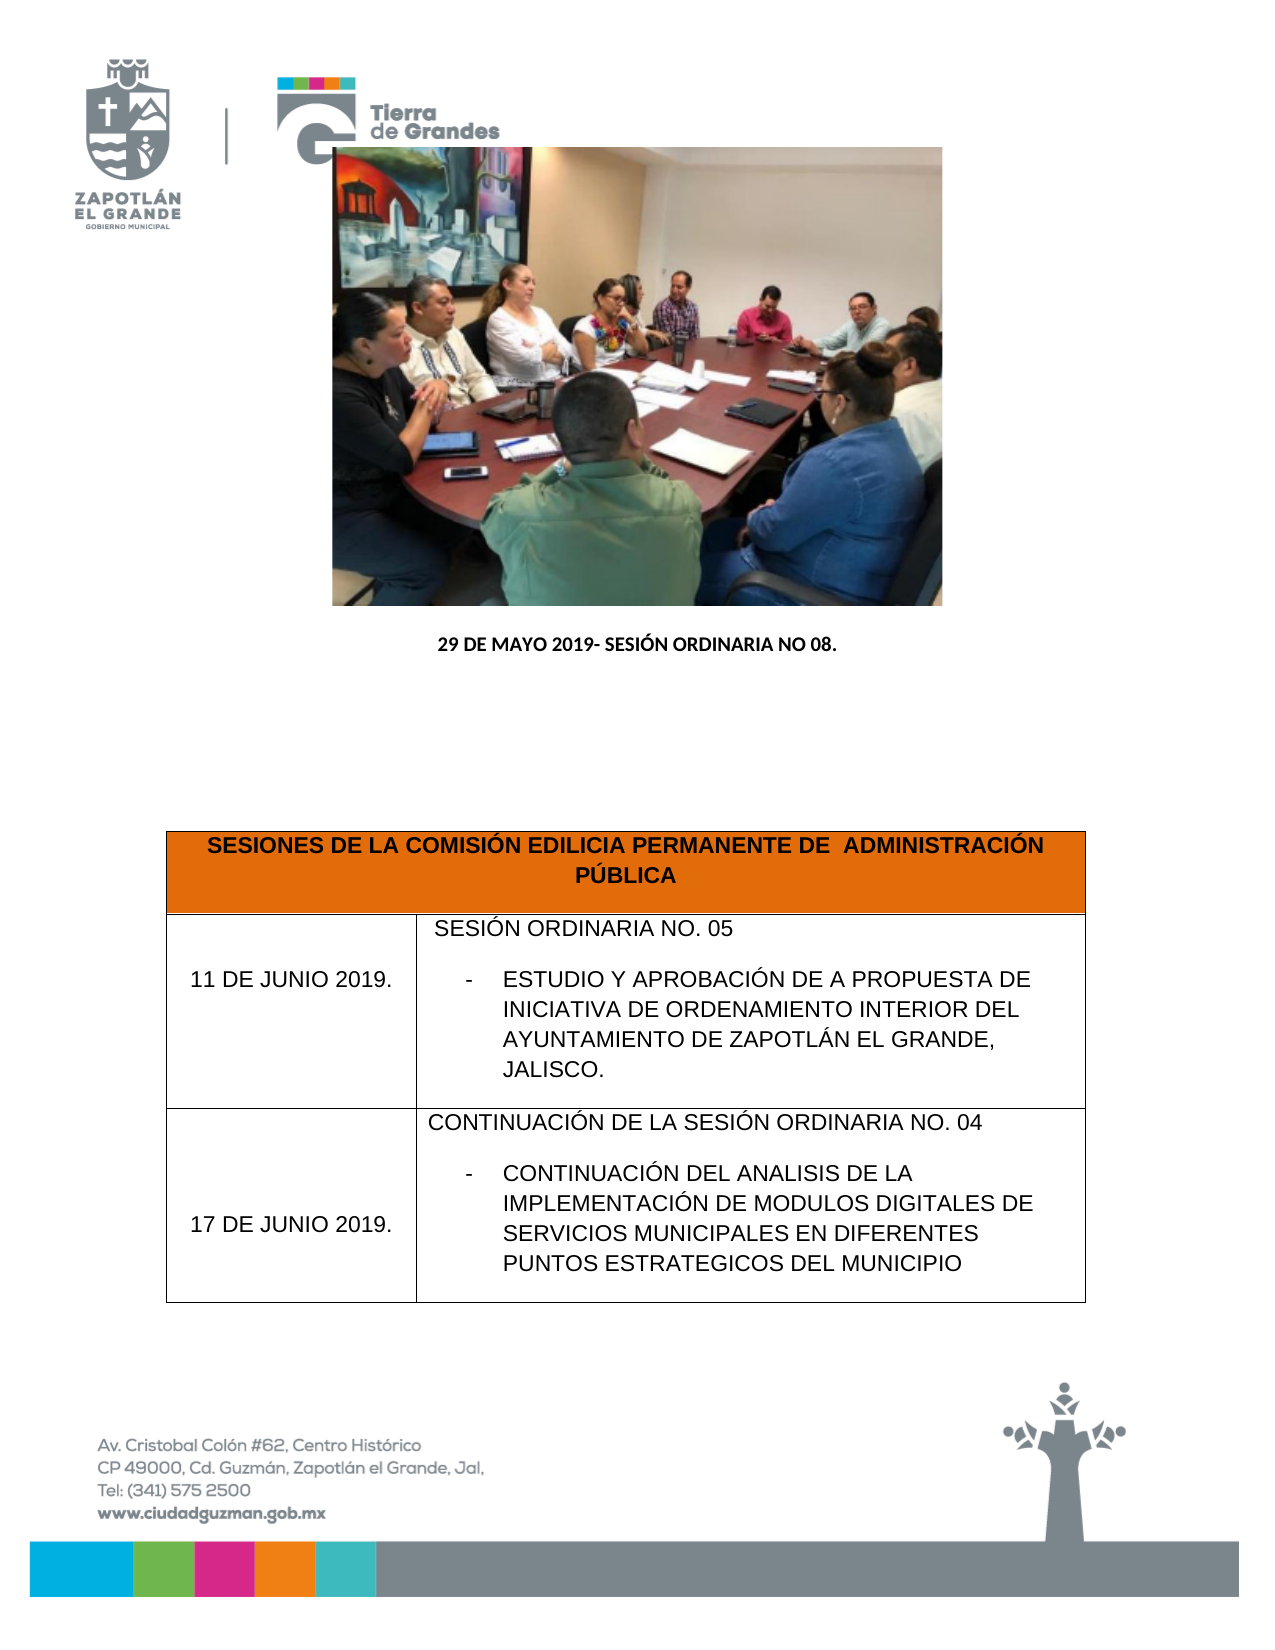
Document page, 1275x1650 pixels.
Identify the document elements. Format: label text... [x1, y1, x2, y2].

table_cell CONTINUACIÓN DE LA SESIÓN ORDINARIA NO. 04 CONTINUACIÓN DEL ANALISIS DE LA IMPLEMENTACIÓN DE MODULOS DIGITALES DE SERVICIOS MUNICIPALES EN DIFERENTES PUNTOS ESTRATEGICOS DEL MUNICIPIO [417, 1109, 1085, 1302]
table_cell SESIÓN ORDINARIA NO. 05 ESTUDIO Y APROBACIÓN DE A PROPUESTA DE INICIATIVA DE ORDENAMIENTO INTERIOR DEL AYUNTAMIENTO DE ZAPOTLÁN EL GRANDE, JALISCO. [417, 915, 1085, 1108]
table_cell 17 DE JUNIO 2019. [167, 1109, 416, 1302]
text 29 DE MAYO 2019- SESIÓN ORDINARIA NO 08. [177, 631, 1098, 656]
table_header SESIONES DE LA COMISIÓN EDILICIA PERMANENTE DE ADMINISTRACIÓN PÚBLICA [167, 832, 1085, 913]
table_cell 11 DE JUNIO 2019. [167, 915, 416, 1108]
picture [0, 0, 1275, 1650]
